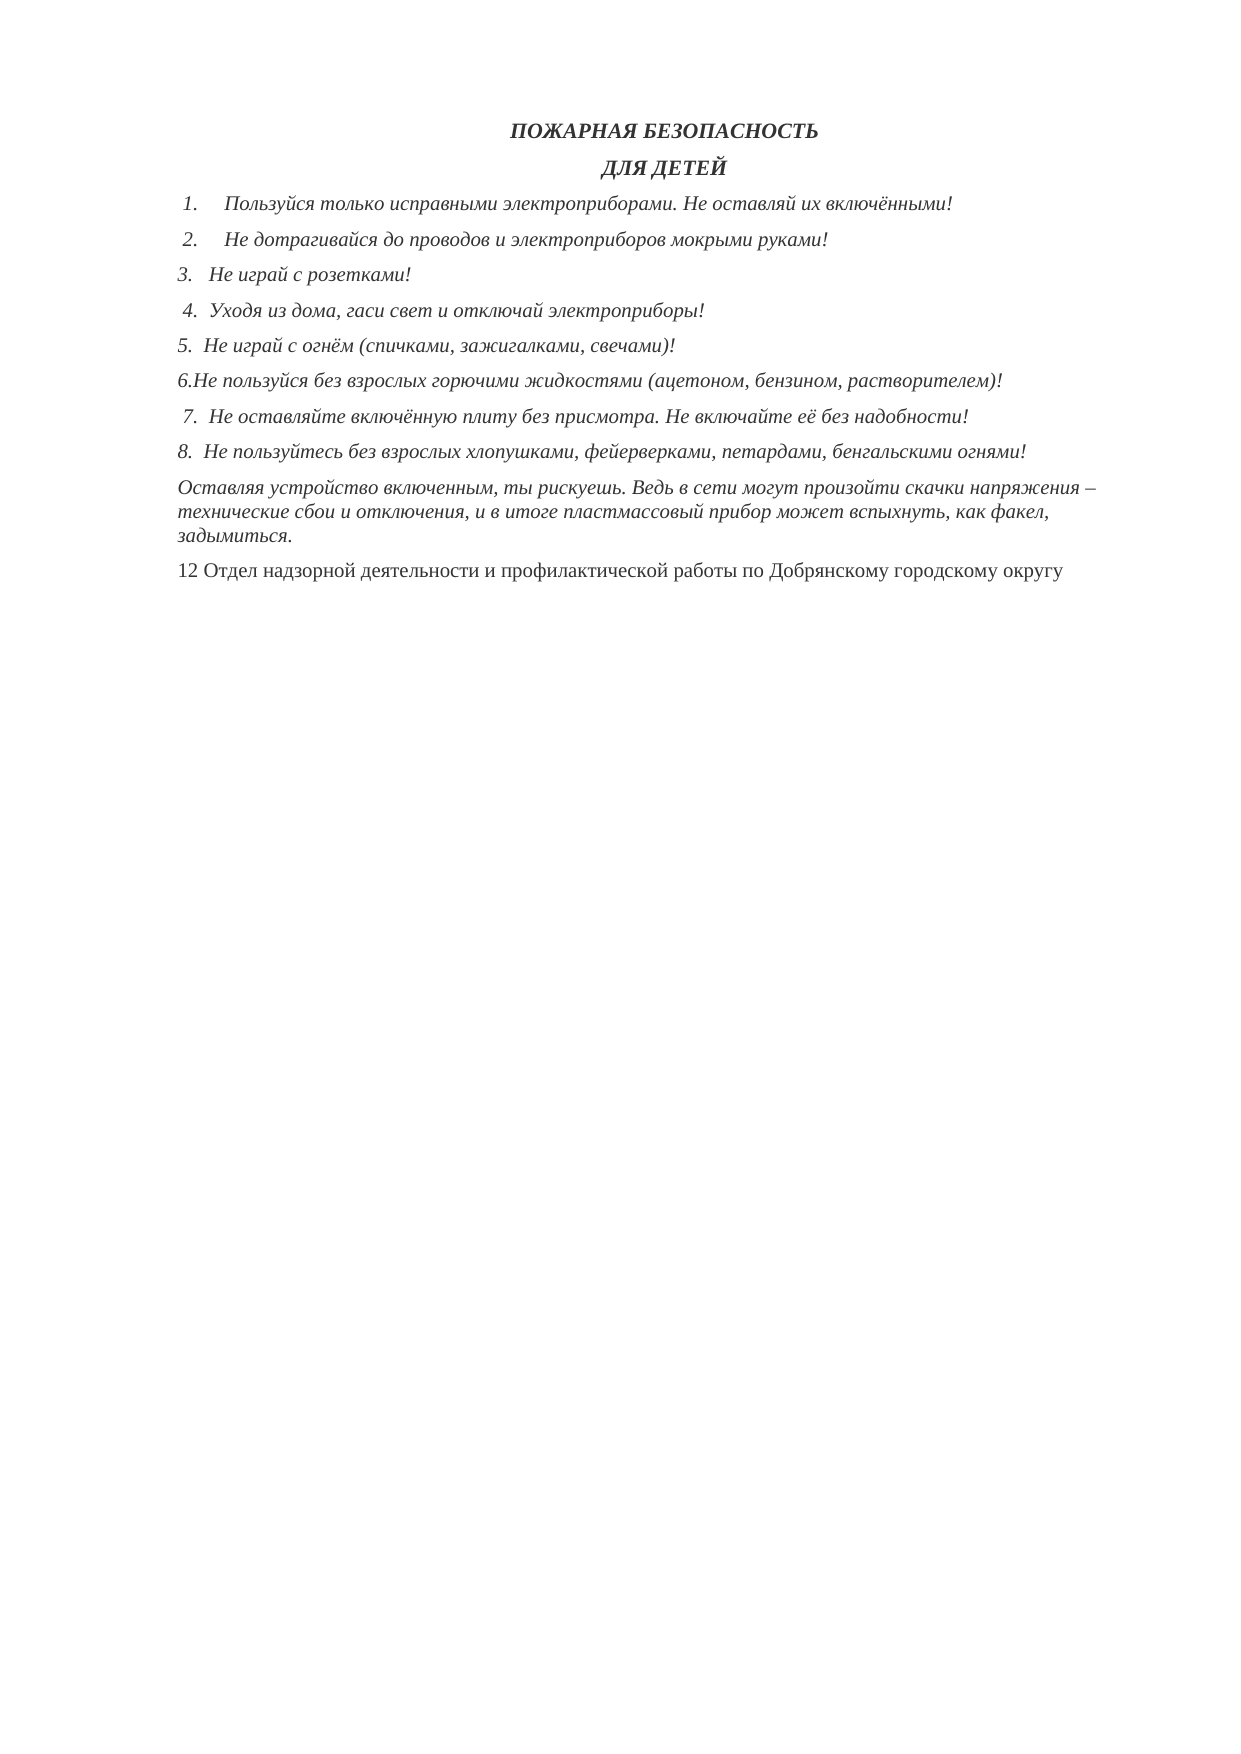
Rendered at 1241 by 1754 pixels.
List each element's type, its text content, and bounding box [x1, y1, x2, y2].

text 2. Не дотрагивайся до проводов и электроприборов мокрыми руками! [177, 227, 1152, 251]
text 4. Уходя из дома, гаси свет и отключай электроприборы! [177, 297, 1152, 322]
text Оставляя устройство включенным, ты рискуешь. Ведь в сети могут произойти скачки напряжения – технические сбои и отключения, и в итоге пластмассовый прибор может вспыхнуть, как факел, задымиться. [177, 474, 1152, 547]
text 3. Не играй с розетками! [177, 262, 1152, 286]
text ДЛЯ ДЕТЕЙ [177, 155, 1152, 180]
text 12 Отдел надзорной деятельности и профилактической работы по Добрянскому городскому округу [177, 558, 1152, 582]
text ПОЖАРНАЯ БЕЗОПАСНОСТЬ [177, 118, 1152, 143]
text 1. Пользуйся только исправными электроприборами. Не оставляй их включёнными! [177, 191, 1152, 215]
text 5. Не играй с огнём (спичками, зажигалками, свечами)! [177, 333, 1152, 357]
text 7. Не оставляйте включённую плиту без присмотра. Не включайте её без надобности! [177, 404, 1152, 428]
text 8. Не пользуйтесь без взрослых хлопушками, фейерверками, петардами, бенгальскими огнями! [177, 439, 1152, 463]
text 6.Не пользуйся без взрослых горючими жидкостями (ацетоном, бензином, растворителем)! [177, 368, 1152, 392]
